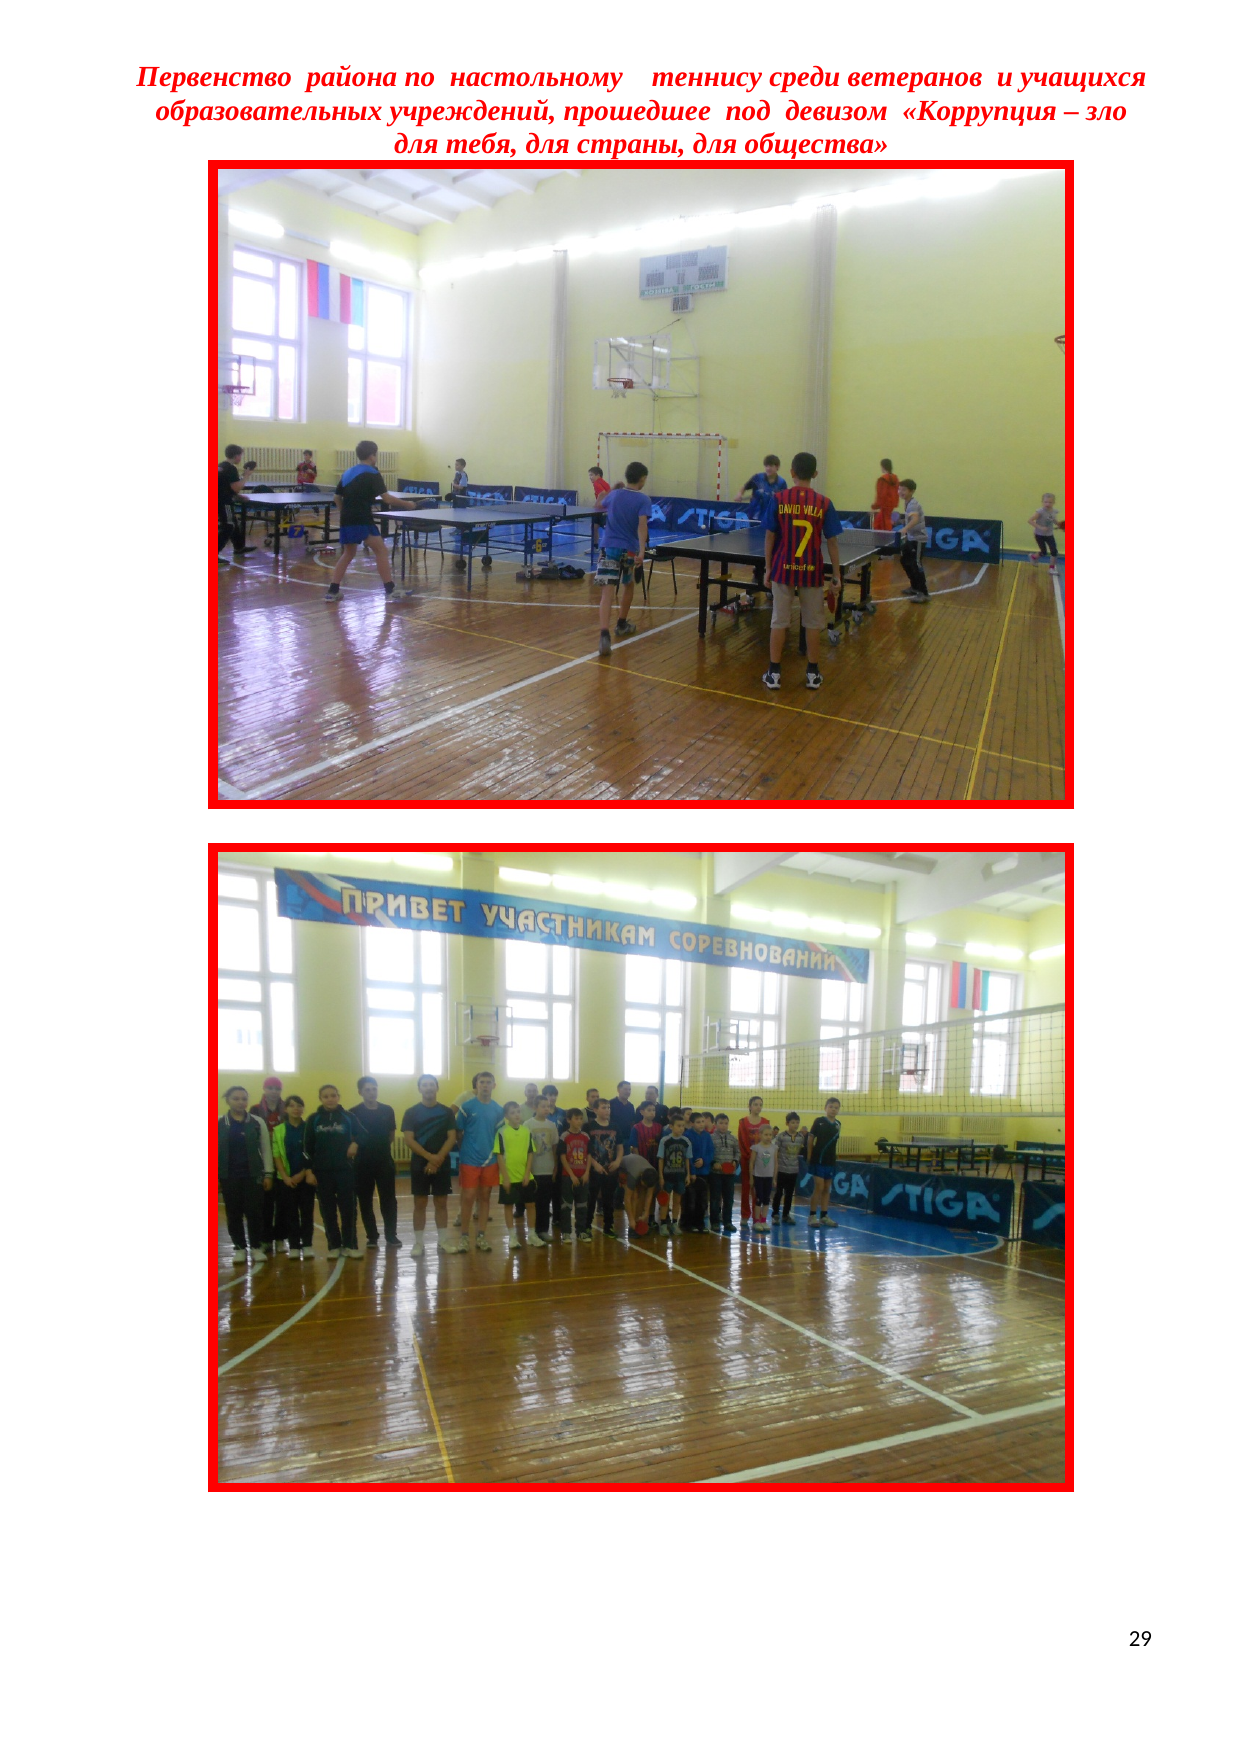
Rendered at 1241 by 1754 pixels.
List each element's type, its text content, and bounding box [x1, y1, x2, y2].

picture [218, 852, 1065, 1483]
picture [218, 169, 1065, 800]
text Первенство района по настольному теннису среди ветеранов и учащихся образовательных учреждений, прошедшее под девизом «Коррупция – зло для тебя, для страны, для общества» [131, 59, 1152, 160]
